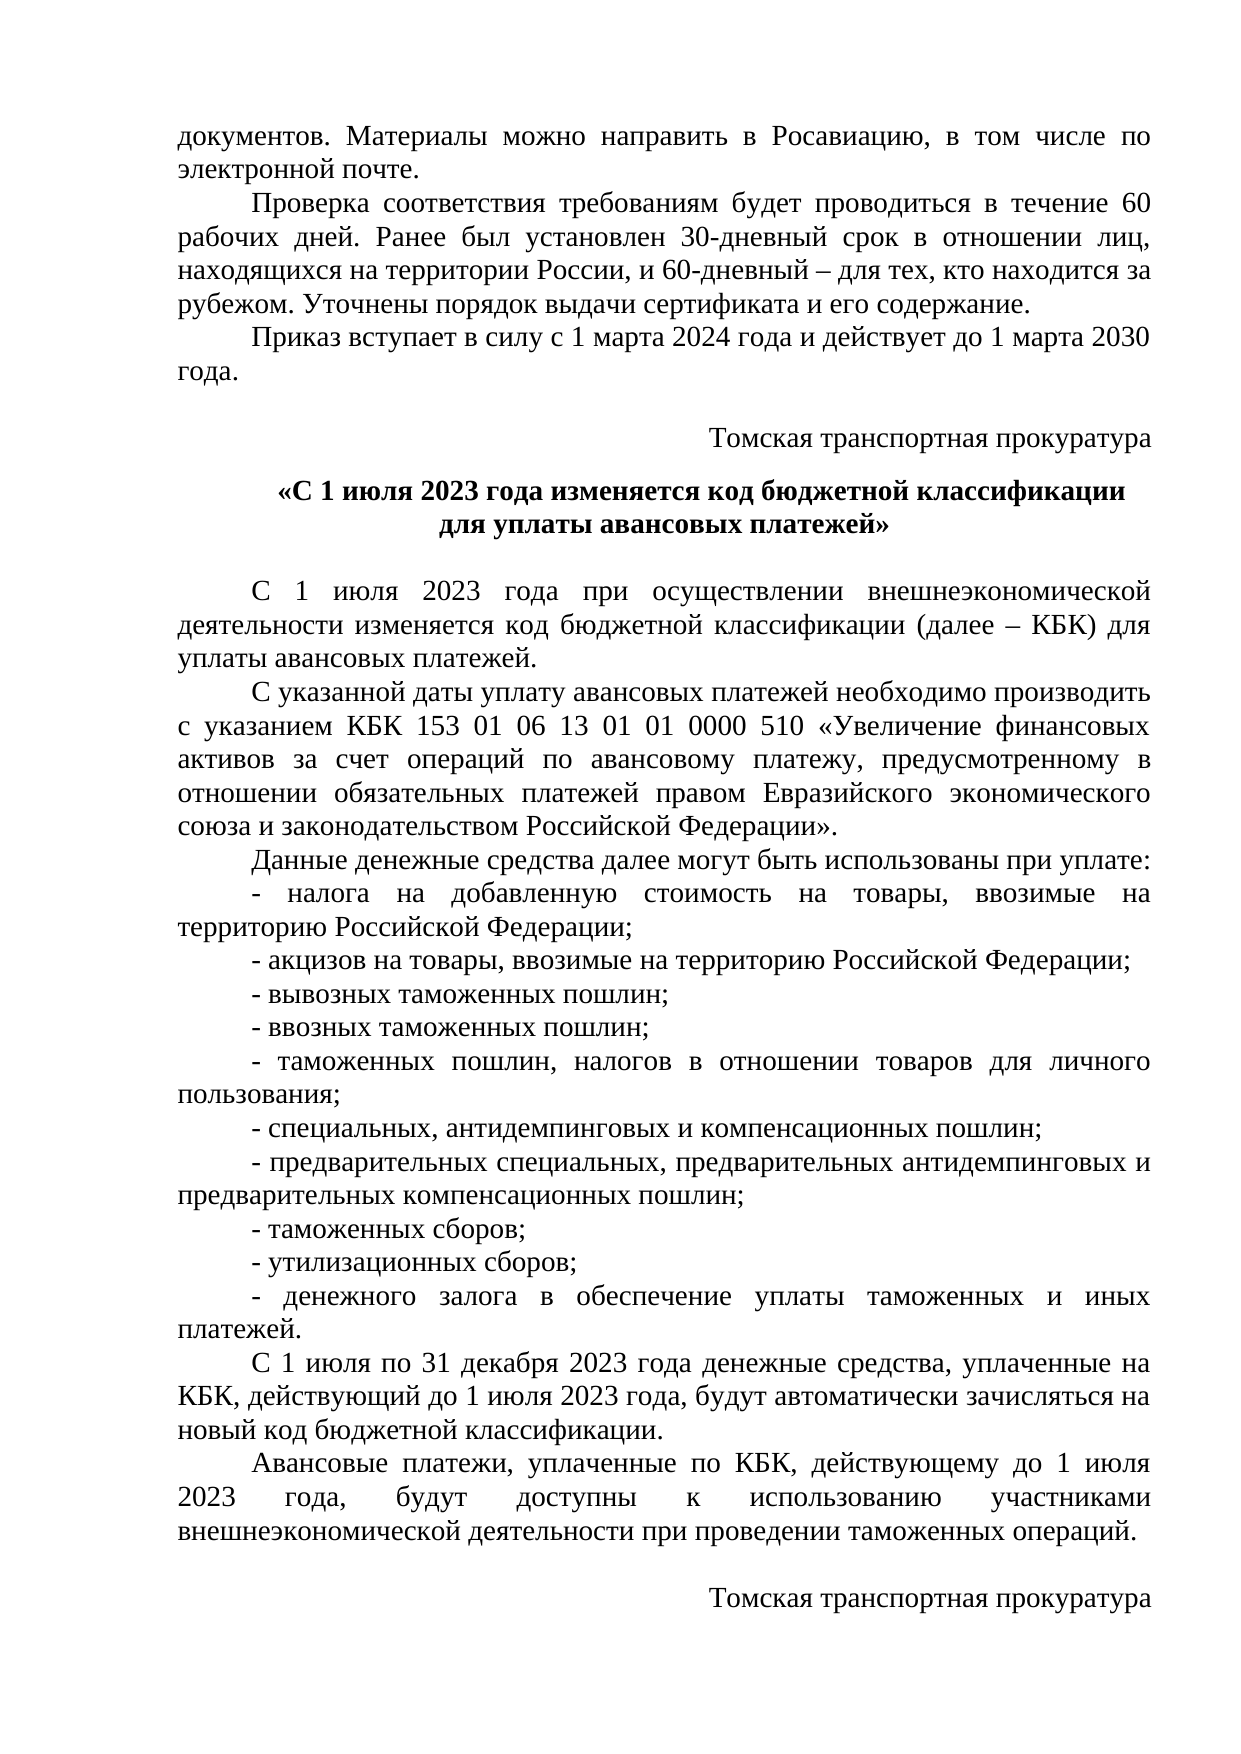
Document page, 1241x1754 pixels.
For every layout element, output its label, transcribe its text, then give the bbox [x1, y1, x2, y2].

text Проверка соответствия требованиям будет проводиться в течение 60 рабочих дней. Ранее был установлен 30-дневный срок в отношении лиц, находящихся на территории России, и 60-дневный – для тех, кто находится за рубежом. Уточнены порядок выдачи сертификата и его содержание. [177, 185, 1152, 319]
text - денежного залога в обеспечение уплаты таможенных и иных платежей. [177, 1278, 1152, 1345]
text - ввозных таможенных пошлин; [177, 1009, 1152, 1043]
text С 1 июля 2023 года при осуществлении внешнеэкономической деятельности изменяется код бюджетной классификации (далее – КБК) для уплаты авансовых платежей. [177, 573, 1152, 674]
text Томская транспортная прокуратура [177, 1580, 1152, 1613]
text - таможенных сборов; [177, 1211, 1152, 1244]
text С указанной даты уплату авансовых платежей необходимо производить с указанием КБК 153 01 06 13 01 01 0000 510 «Увеличение финансовых активов за счет операций по авансовому платежу, предусмотренному в отношении обязательных платежей правом Евразийского экономического союза и законодательством Российской Федерации». [177, 674, 1152, 842]
text Авансовые платежи, уплаченные по КБК, действующему до 1 июля 2023 года, будут доступны к использованию участниками внешнеэкономической деятельности при проведении таможенных операций. [177, 1446, 1152, 1546]
text Приказ вступает в силу с 1 марта 2024 года и действует до 1 марта 2030 года. [177, 319, 1152, 386]
text - вывозных таможенных пошлин; [177, 976, 1152, 1009]
text Данные денежные средства далее могут быть использованы при уплате: [177, 842, 1152, 875]
text - акцизов на товары, ввозимые на территорию Российской Федерации; [177, 942, 1152, 976]
text - утилизационных сборов; [177, 1244, 1152, 1278]
text «С 1 июля 2023 года изменяется код бюджетной классификации для уплаты авансовых платежей» [177, 473, 1152, 540]
text - налога на добавленную стоимость на товары, ввозимые на территорию Российской Федерации; [177, 875, 1152, 942]
text - таможенных пошлин, налогов в отношении товаров для личного пользования; [177, 1043, 1152, 1110]
text - предварительных специальных, предварительных антидемпинговых и предварительных компенсационных пошлин; [177, 1144, 1152, 1211]
text - специальных, антидемпинговых и компенсационных пошлин; [177, 1110, 1152, 1144]
text С 1 июля по 31 декабря 2023 года денежные средства, уплаченные на КБК, действующий до 1 июля 2023 года, будут автоматически зачисляться на новый код бюджетной классификации. [177, 1345, 1152, 1446]
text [177, 118, 1152, 185]
text Томская транспортная прокуратура [177, 420, 1152, 453]
